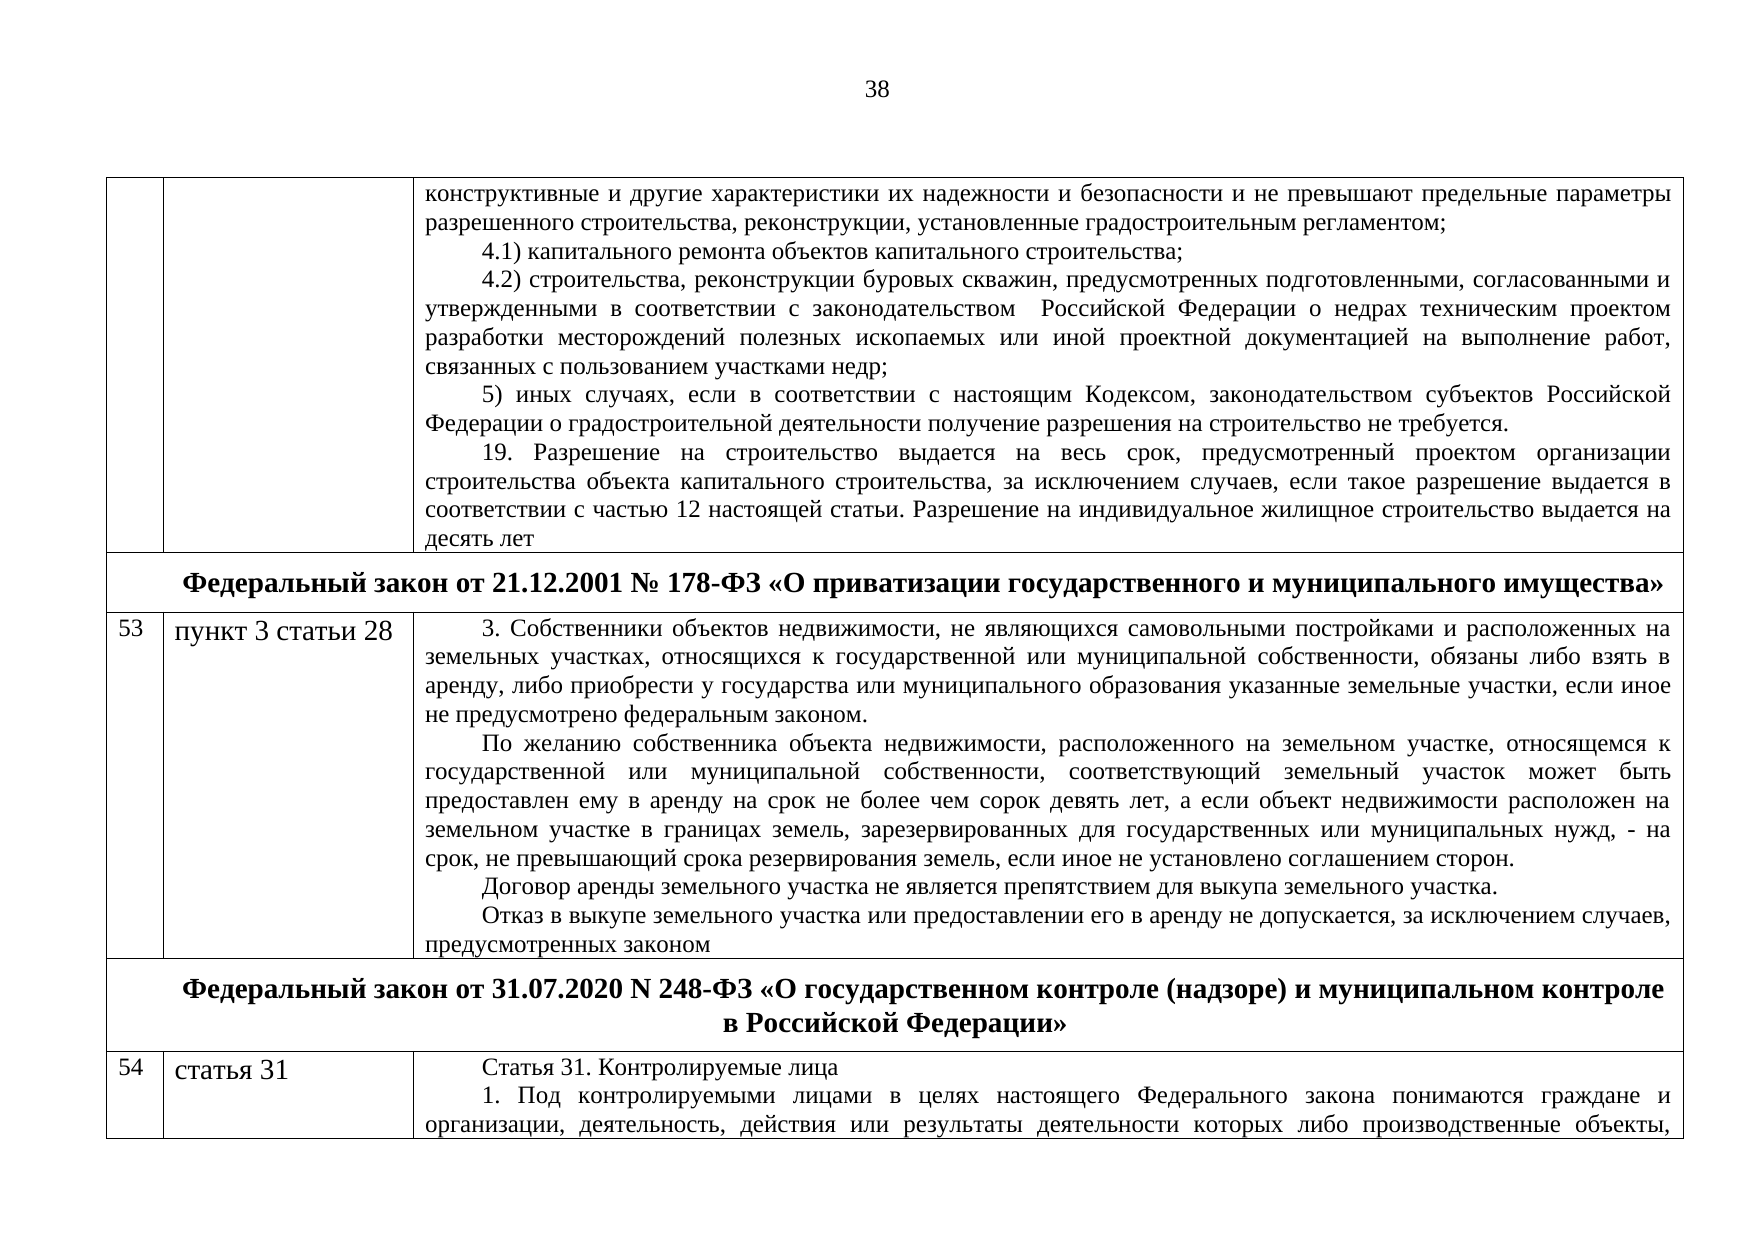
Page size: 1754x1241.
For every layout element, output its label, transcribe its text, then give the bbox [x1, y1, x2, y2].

table_cell 53 [107, 613, 163, 958]
table_cell 54 [107, 1052, 163, 1138]
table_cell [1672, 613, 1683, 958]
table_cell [164, 178, 413, 552]
table_cell пункт 3 статьи 28 [164, 613, 413, 958]
table_cell статья 31 [164, 1052, 413, 1138]
table_cell Федеральный закон от 31.07.2020 N 248-ФЗ «О государственном контроле (надзоре) и муниципальном контроле в Российской Федерации» [107, 959, 1683, 1051]
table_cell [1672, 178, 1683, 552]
table_cell Федеральный закон от 21.12.2001 № 178-ФЗ «О приватизации государственного и муниципального имущества» [107, 553, 1683, 612]
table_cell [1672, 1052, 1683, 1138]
table_cell 52 [107, 178, 163, 552]
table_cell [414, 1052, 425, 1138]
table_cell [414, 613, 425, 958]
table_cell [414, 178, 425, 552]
